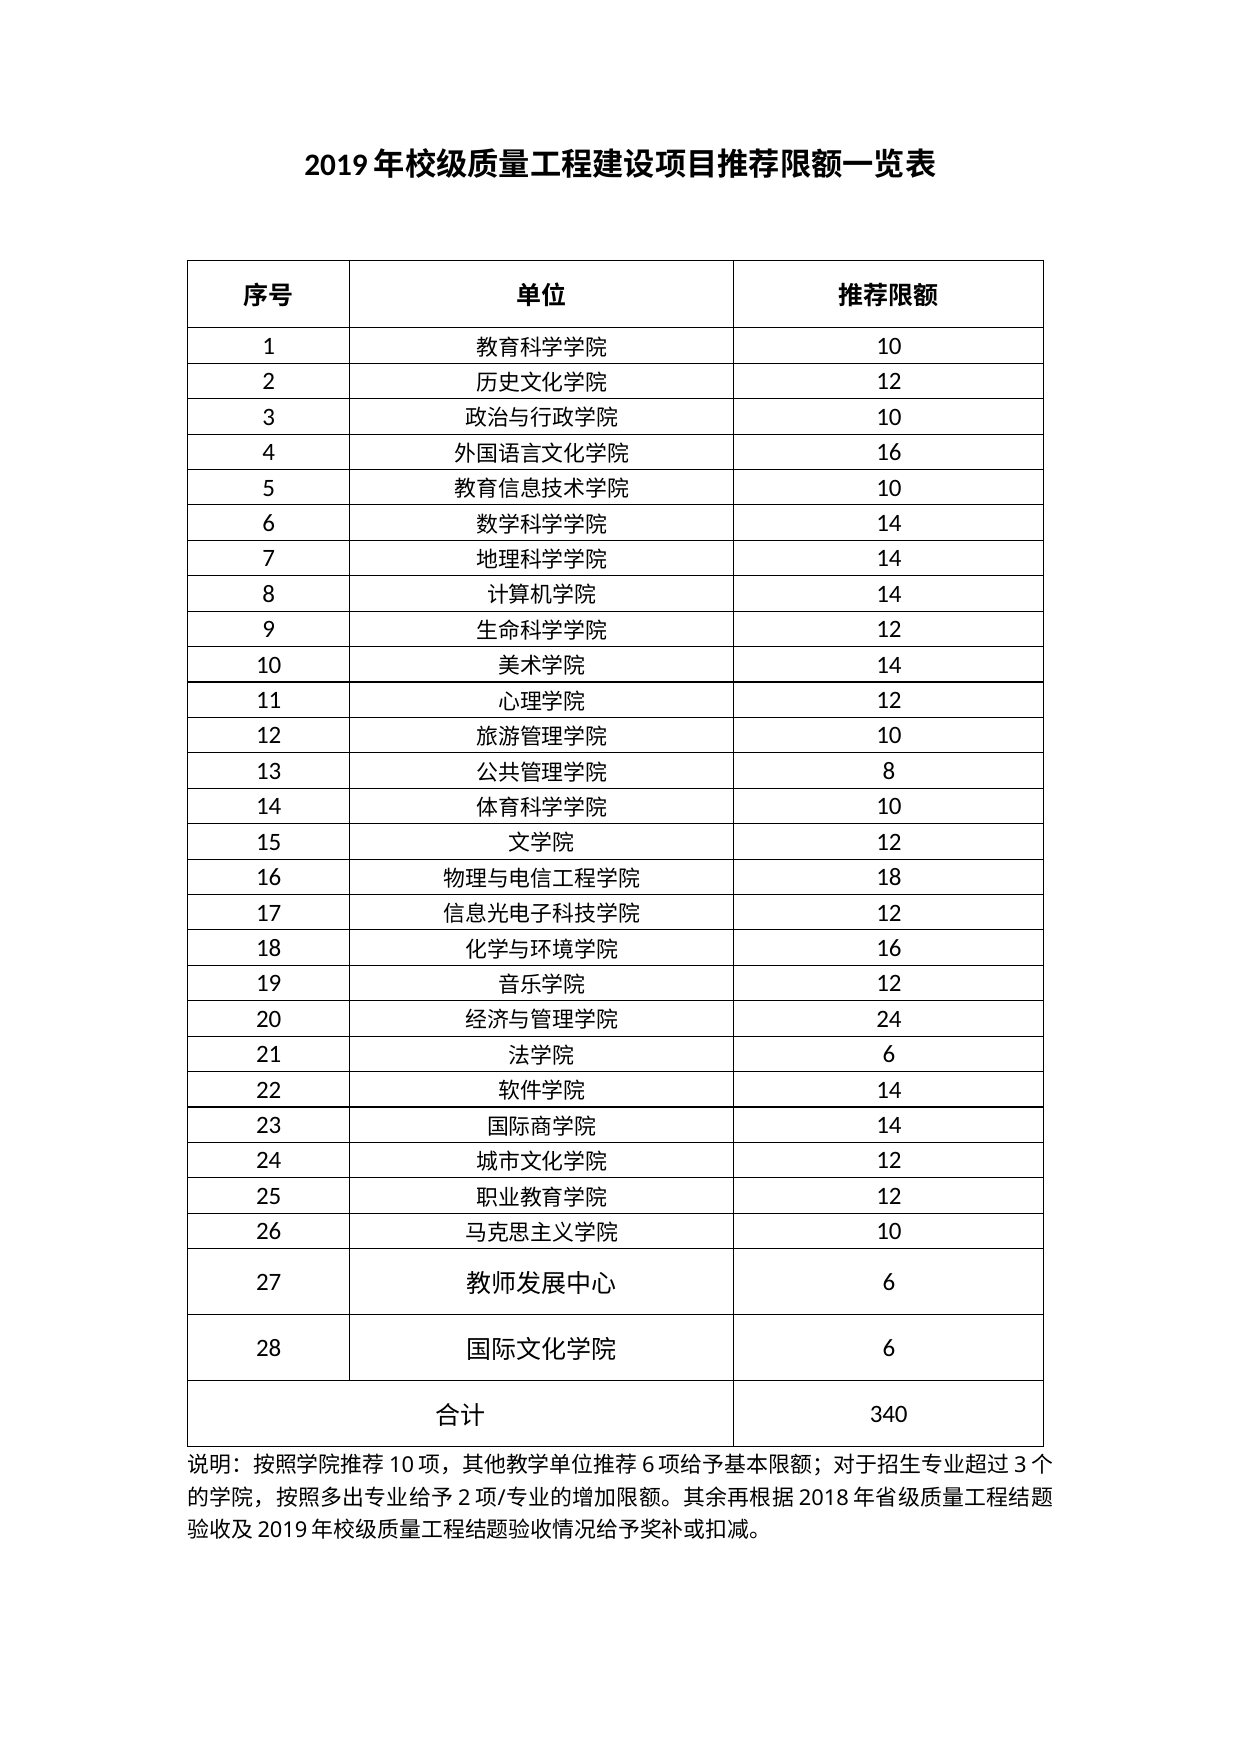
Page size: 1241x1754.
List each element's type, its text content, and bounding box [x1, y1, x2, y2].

table_cell 27 [188, 1249, 349, 1314]
table_cell 10 [734, 399, 1043, 433]
table_cell 12 [734, 895, 1043, 929]
table_cell 3 [188, 399, 349, 433]
table_cell 教育科学学院 [350, 328, 733, 363]
table_cell 26 [188, 1214, 349, 1248]
table_cell 23 [188, 1108, 349, 1142]
table_cell 外国语言文化学院 [350, 435, 733, 469]
table_cell 14 [188, 789, 349, 823]
text 2019年校级质量工程建设项目推荐限额一览表 [187, 129, 1053, 194]
table_cell 12 [734, 364, 1043, 398]
table_cell 20 [188, 1001, 349, 1036]
table_cell 5 [188, 470, 349, 504]
table_cell 17 [188, 895, 349, 929]
table_cell 化学与环境学院 [350, 930, 733, 965]
table_cell 340 [734, 1381, 1043, 1446]
table_cell 教师发展中心 [350, 1249, 733, 1314]
table_cell 6 [188, 505, 349, 540]
table_header 单位 [350, 261, 733, 327]
table_cell 28 [188, 1315, 349, 1380]
table_cell 城市文化学院 [350, 1143, 733, 1177]
table_cell 2 [188, 364, 349, 398]
table_cell 13 [188, 753, 349, 788]
table_cell 10 [734, 470, 1043, 504]
table_cell 公共管理学院 [350, 753, 733, 788]
table_cell 国际文化学院 [350, 1315, 733, 1380]
table_cell 数学科学学院 [350, 505, 733, 540]
table_cell 19 [188, 966, 349, 1000]
table_cell 6 [734, 1315, 1043, 1380]
table_cell 历史文化学院 [350, 364, 733, 398]
table_cell 教育信息技术学院 [350, 470, 733, 504]
table_cell 12 [734, 612, 1043, 646]
table_cell 16 [188, 860, 349, 894]
table_header 序号 [188, 261, 349, 327]
table_cell 24 [188, 1143, 349, 1177]
table_cell 10 [188, 647, 349, 681]
table_cell 16 [734, 435, 1043, 469]
table_cell 1 [188, 328, 349, 363]
table_cell 旅游管理学院 [350, 718, 733, 752]
table_cell 8 [188, 576, 349, 611]
table_cell 4 [188, 435, 349, 469]
table_cell 22 [188, 1072, 349, 1106]
table_cell 25 [188, 1178, 349, 1213]
table_cell 12 [734, 1178, 1043, 1213]
table_cell 9 [188, 612, 349, 646]
table_header 推荐限额 [734, 261, 1043, 327]
table_cell 软件学院 [350, 1072, 733, 1106]
table_cell 政治与行政学院 [350, 399, 733, 433]
table_cell 14 [734, 541, 1043, 575]
table_cell 11 [188, 683, 349, 717]
table_cell 10 [734, 718, 1043, 752]
table_cell 14 [734, 576, 1043, 611]
table_cell 10 [734, 1214, 1043, 1248]
table_cell 经济与管理学院 [350, 1001, 733, 1036]
table_cell 国际商学院 [350, 1108, 733, 1142]
table_cell 12 [734, 966, 1043, 1000]
table_cell 24 [734, 1001, 1043, 1036]
table_cell 15 [188, 824, 349, 858]
table_cell 12 [734, 1143, 1043, 1177]
table_cell 10 [734, 328, 1043, 363]
table_cell 18 [188, 930, 349, 965]
table_cell 音乐学院 [350, 966, 733, 1000]
text 说明：按照学院推荐10项，其他教学单位推荐6项给予基本限额；对于招生专业超过3个的学院，按照多出专业给予2项/专业的增加限额。其余再根据2018年省级质量工程结题验收及2019年校级质量工程结题验收情况给予奖补或扣减。 [187, 1447, 1053, 1545]
table_cell 12 [188, 718, 349, 752]
table_cell 16 [734, 930, 1043, 965]
table_cell 物理与电信工程学院 [350, 860, 733, 894]
table_cell 14 [734, 647, 1043, 681]
table_cell 美术学院 [350, 647, 733, 681]
table_cell 地理科学学院 [350, 541, 733, 575]
table_cell 法学院 [350, 1037, 733, 1071]
table_cell 信息光电子科技学院 [350, 895, 733, 929]
table_cell 心理学院 [350, 683, 733, 717]
table_cell 10 [734, 789, 1043, 823]
table_cell 生命科学学院 [350, 612, 733, 646]
table_cell 12 [734, 824, 1043, 858]
table_cell 12 [734, 683, 1043, 717]
table_cell 18 [734, 860, 1043, 894]
table_cell 文学院 [350, 824, 733, 858]
table_cell 7 [188, 541, 349, 575]
table_cell 计算机学院 [350, 576, 733, 611]
table_cell 体育科学学院 [350, 789, 733, 823]
table_cell 6 [734, 1249, 1043, 1314]
table_cell 8 [734, 753, 1043, 788]
table_cell 14 [734, 1108, 1043, 1142]
table_cell 21 [188, 1037, 349, 1071]
table_cell 合计 [188, 1381, 733, 1446]
table_cell 14 [734, 505, 1043, 540]
table_cell 马克思主义学院 [350, 1214, 733, 1248]
table_cell 6 [734, 1037, 1043, 1071]
table_cell 14 [734, 1072, 1043, 1106]
table_cell 职业教育学院 [350, 1178, 733, 1213]
